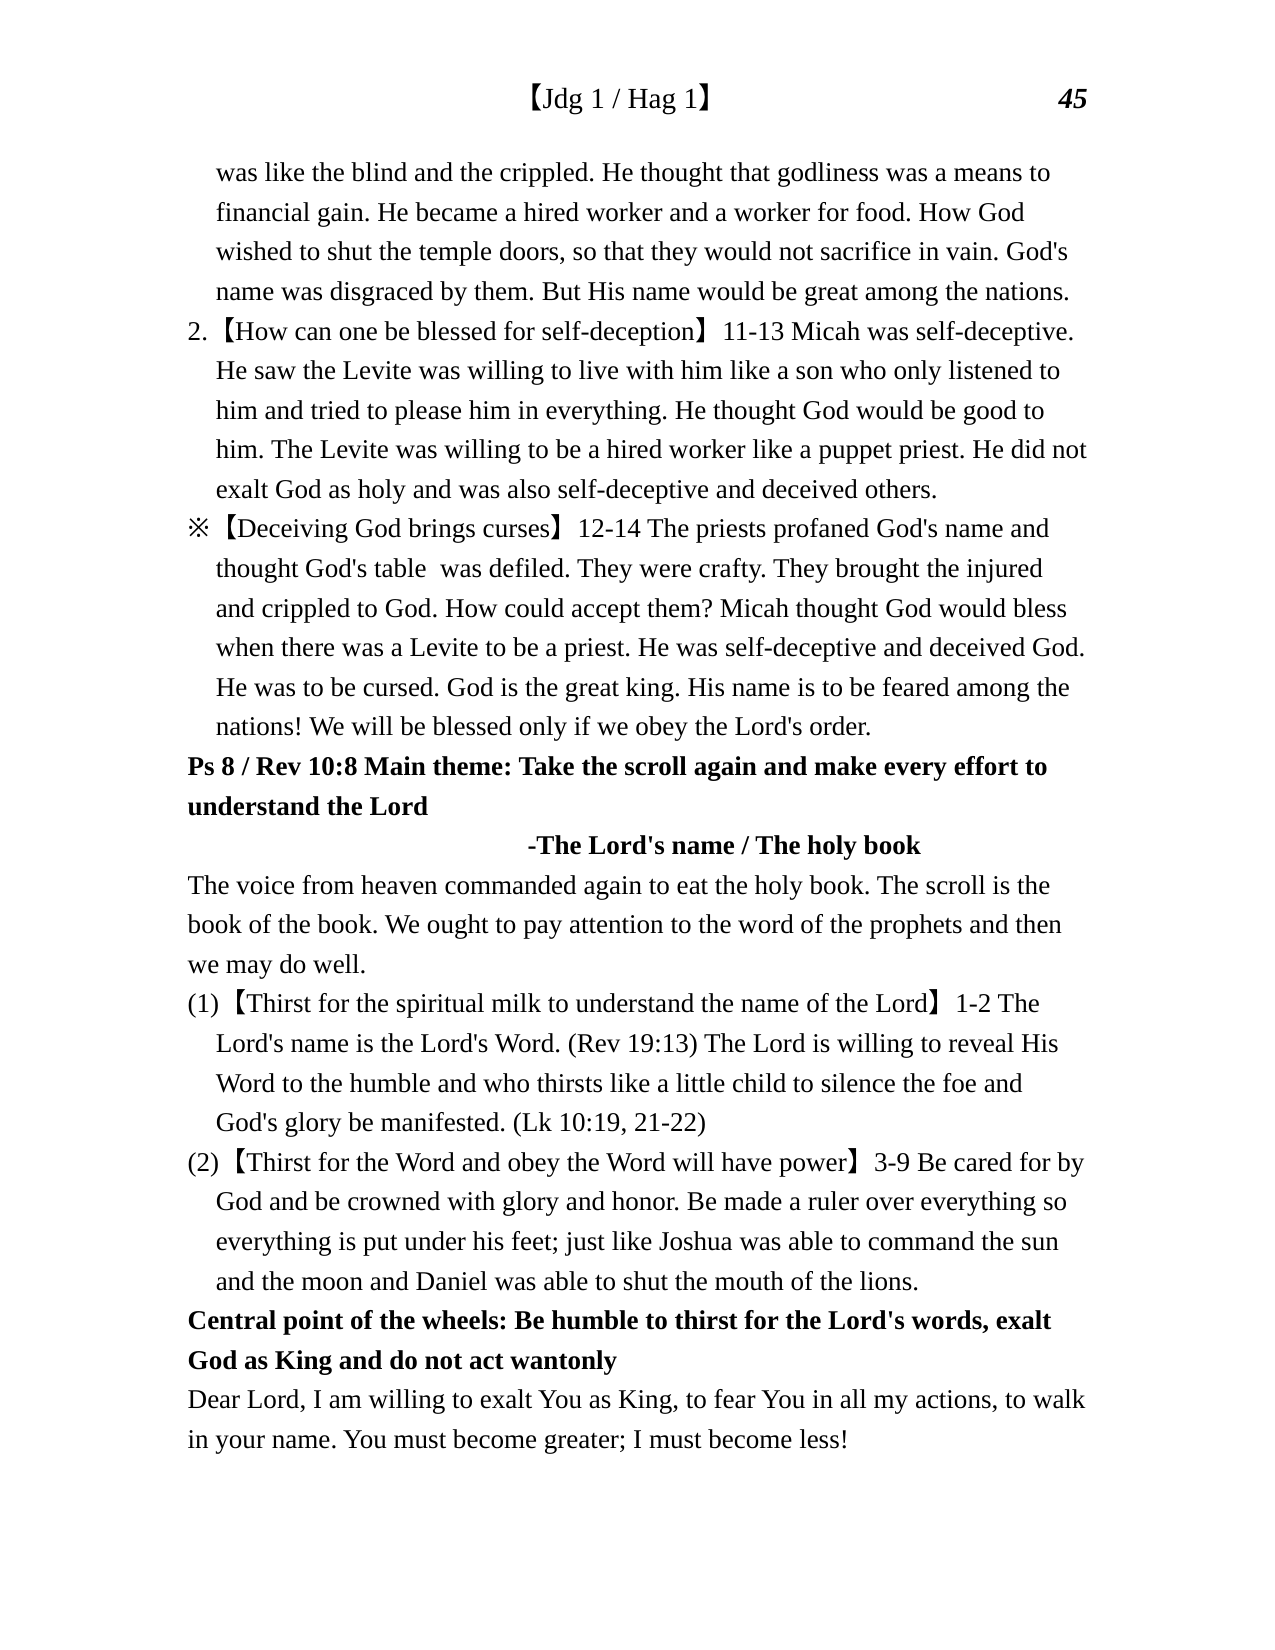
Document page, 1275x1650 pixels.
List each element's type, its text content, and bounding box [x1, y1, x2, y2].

text Central point of the wheels: Be humble to thirst for the Lord's words, exalt God as King and do not act wantonly [187, 1298, 1087, 1377]
text (2)【Thirst for the Word and obey the Word will have power】3-9 Be cared for by God and be crowned with glory and honor. Be made a ruler over everything so everything is put under his feet; just like Joshua was able to command the sun and the moon and Daniel was able to shut the mouth of the lions. [187, 1139, 1087, 1298]
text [187, 150, 1087, 308]
text ※【Deceiving God brings curses】12-14 The priests profaned God's name and thought God's table was defiled. They were crafty. They brought the injured and crippled to God. How could accept them? Micah thought God would bless when there was a Levite to be a priest. He was self-deceptive and deceived God. He was to be cursed. God is the great king. His name is to be feared among the nations! We will be blessed only if we obey the Lord's order. [187, 506, 1087, 744]
text (1)【Thirst for the spiritual milk to understand the name of the Lord】1-2 The Lord's name is the Lord's Word. (Rev 19:13) The Lord is willing to reveal His Word to the humble and who thirsts like a little child to silence the foe and God's glory be manifested. (Lk 10:19, 21-22) [187, 981, 1087, 1139]
text 2.【How can one be blessed for self-deception】11-13 Micah was self-deceptive. He saw the Levite was willing to live with him like a son who only listened to him and tried to please him in everything. He thought God would be good to him. The Levite was willing to be a hired worker like a puppet priest. He did not exalt God as holy and was also self-deceptive and deceived others. [187, 308, 1087, 506]
text Dear Lord, I am willing to exalt You as King, to fear You in all my actions, to walk in your name. You must become greater; I must become less! [187, 1377, 1087, 1456]
text The voice from heaven commanded again to eat the holy book. The scroll is the book of the book. We ought to pay attention to the word of the prophets and then we may do well. [187, 862, 1087, 981]
text Ps 8 / Rev 10:8 Main theme: Take the scroll again and make every effort to understand the Lord [187, 744, 1087, 823]
text -The Lord's name / The holy book [187, 823, 1087, 862]
